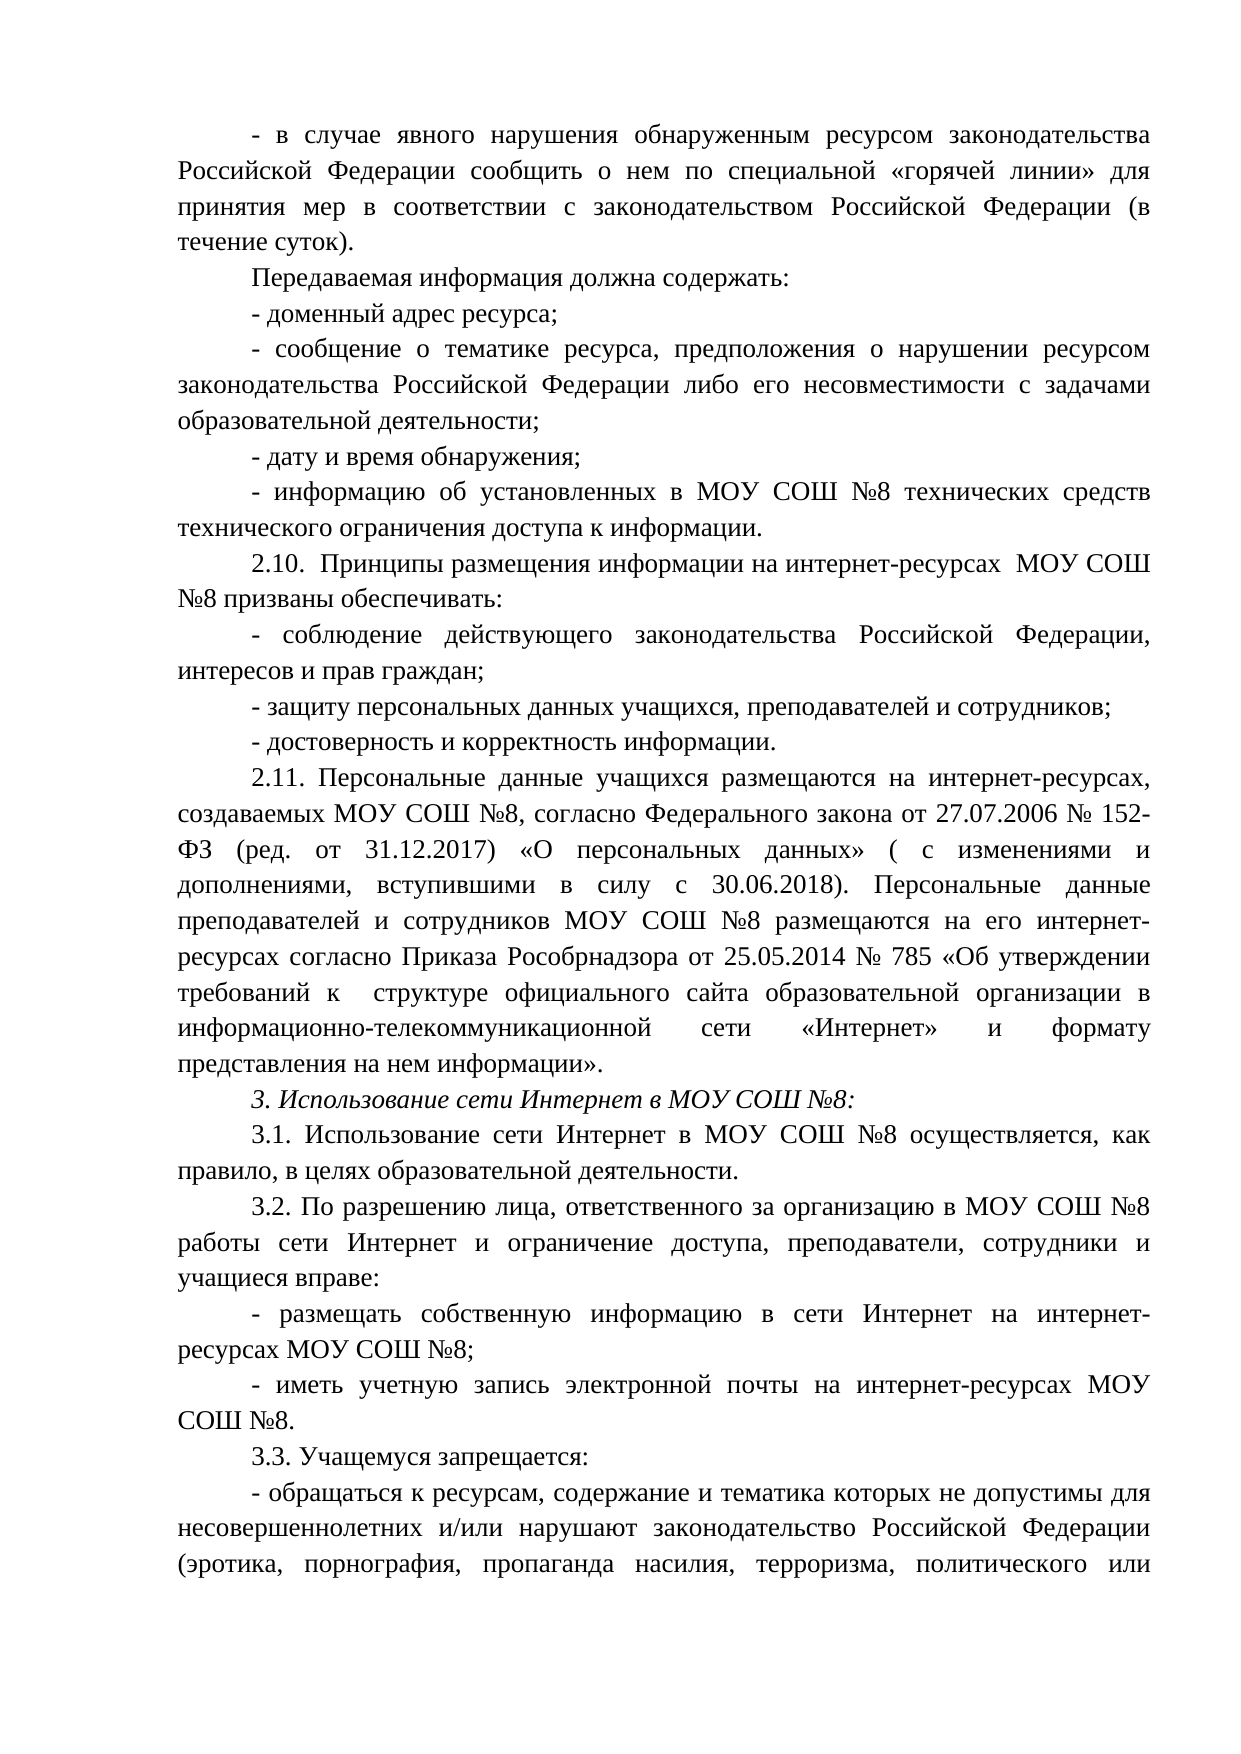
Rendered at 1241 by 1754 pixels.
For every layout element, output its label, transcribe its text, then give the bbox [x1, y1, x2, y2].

text 2.10. Принципы размещения информации на интернет-ресурсах МОУ СОШ №8 призваны обеспечивать: [177, 547, 1152, 614]
text - защиту персональных данных учащихся, преподавателей и сотрудников; [177, 690, 1152, 721]
text - в случае явного нарушения обнаруженным ресурсом законодательства Российской Федерации сообщить о нем по специальной «горячей линии» для принятия мер в соответствии с законодательством Российской Федерации (в течение суток). [177, 118, 1152, 256]
text - информацию об установленных в МОУ СОШ №8 технических средств технического ограничения доступа к информации. [177, 475, 1152, 542]
text - дату и время обнаружения; [177, 440, 1152, 471]
text - доменный адрес ресурса; [177, 297, 1152, 328]
text Передаваемая информация должна содержать: [177, 261, 1152, 292]
text - сообщение о тематике ресурса, предположения о нарушении ресурсом законодательства Российской Федерации либо его несовместимости с задачами образовательной деятельности; [177, 332, 1152, 435]
text 3.1. Использование сети Интернет в МОУ СОШ №8 осуществляется, как правило, в целях образовательной деятельности. [177, 1118, 1152, 1185]
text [177, 1476, 1152, 1578]
text 3. Использование сети Интернет в МОУ СОШ №8: [177, 1083, 1152, 1114]
text - размещать собственную информацию в сети Интернет на интернет-ресурсах МОУ СОШ №8; [177, 1297, 1152, 1364]
text 3.2. По разрешению лица, ответственного за организацию в МОУ СОШ №8 работы сети Интернет и ограничение доступа, преподаватели, сотрудники и учащиеся вправе: [177, 1190, 1152, 1293]
text - достоверность и корректность информации. [177, 726, 1152, 757]
text - иметь учетную запись электронной почты на интернет-ресурсах МОУ СОШ №8. [177, 1369, 1152, 1436]
text 3.3. Учащемуся запрещается: [177, 1440, 1152, 1471]
text 2.11. Персональные данные учащихся размещаются на интернет-ресурсах, создаваемых МОУ СОШ №8, согласно Федерального закона от 27.07.2006 № 152-ФЗ (ред. от 31.12.2017) «О персональных данных» ( с изменениями и дополнениями, вступившими в силу с 30.06.2018). Персональные данные преподавателей и сотрудников МОУ СОШ №8 размещаются на его интернет-ресурсах согласно Приказа Рособрнадзора от 25.05.2014 № 785 «Об утверждении требований к структуре официального сайта образовательной организации в информационно-телекоммуникационной сети «Интернет» и формату представления на нем информации». [177, 761, 1152, 1078]
text - соблюдение действующего законодательства Российской Федерации, интересов и прав граждан; [177, 618, 1152, 685]
